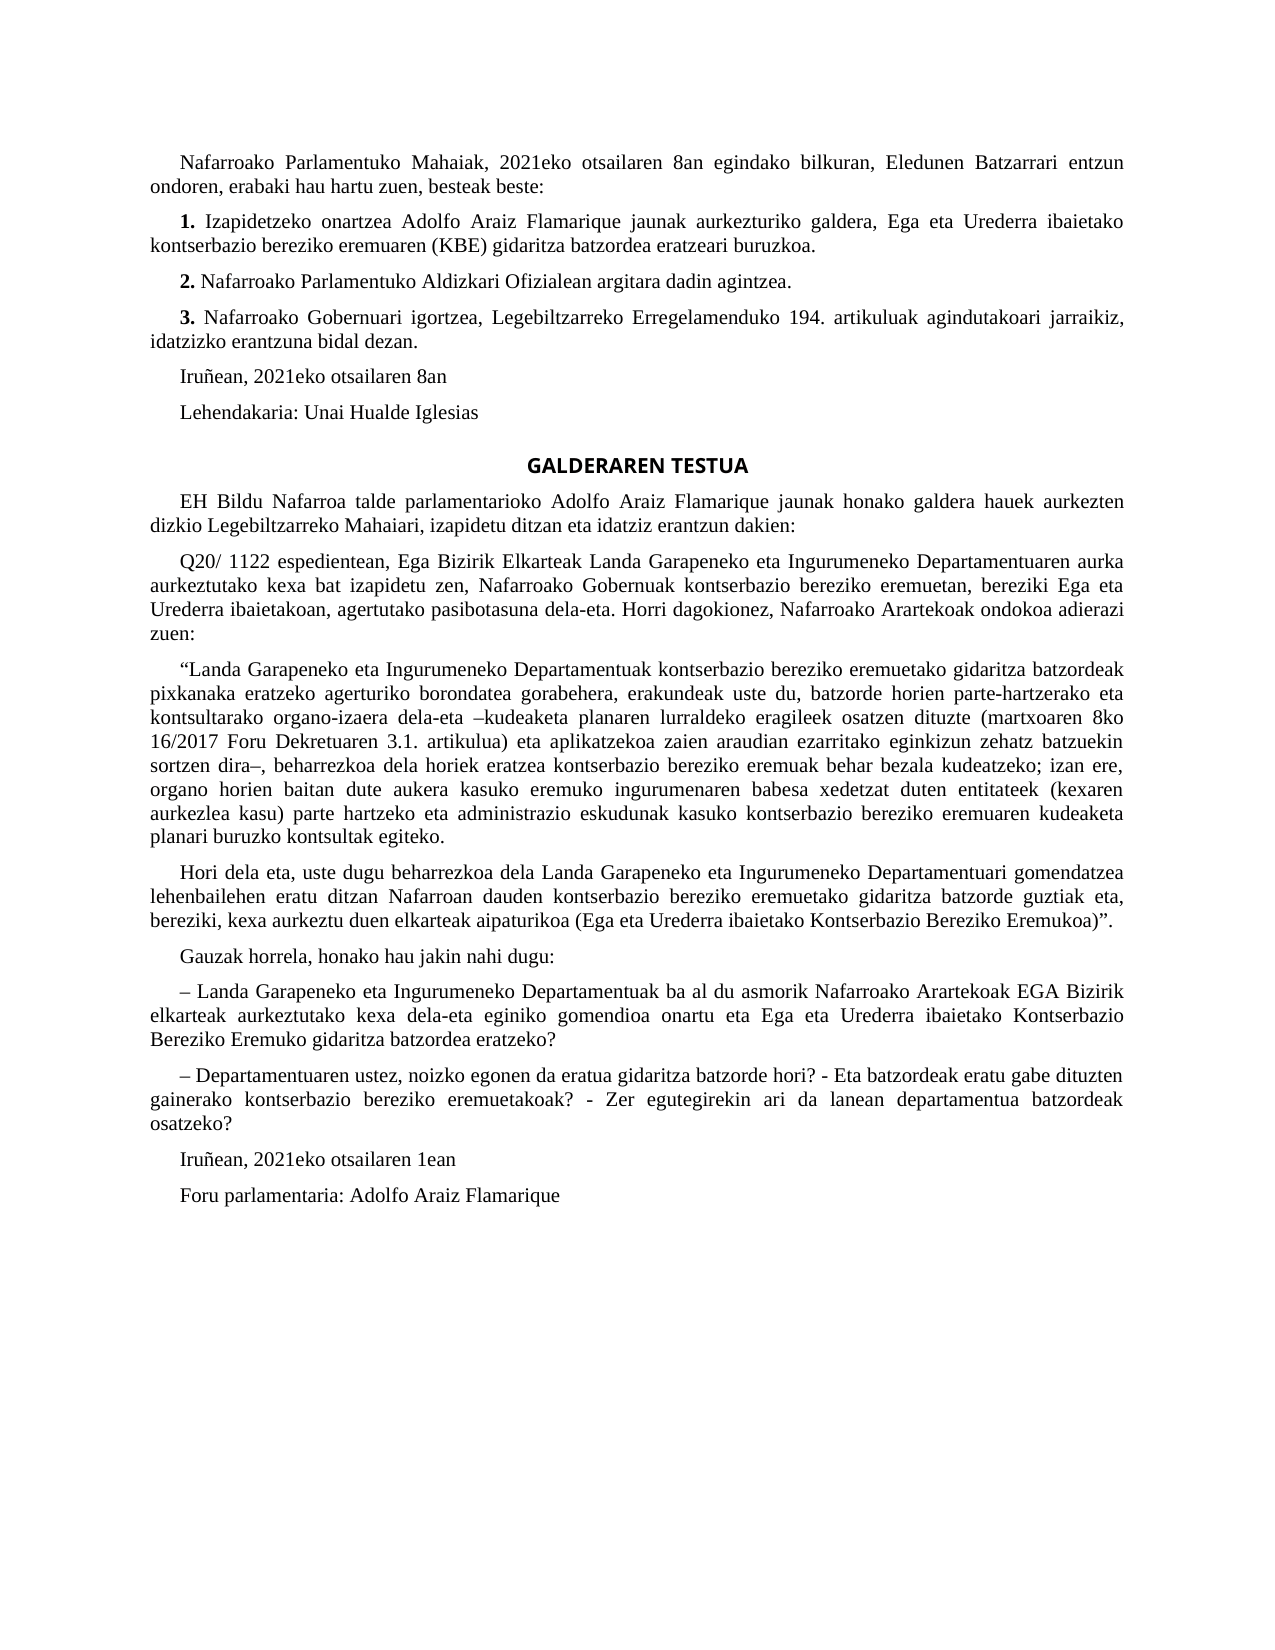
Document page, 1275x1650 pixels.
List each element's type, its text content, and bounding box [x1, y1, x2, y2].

text Iruñean, 2021eko otsailaren 8an [150, 365, 1125, 389]
text 3. Nafarroako Gobernuari igortzea, Legebiltzarreko Erregelamenduko 194. artikuluak agindutakoari jarraikiz, idatzizko erantzuna bidal dezan. [150, 305, 1125, 353]
text “Landa Garapeneko eta Ingurumeneko Departamentuak kontserbazio bereziko eremuetako gidaritza batzordeak pixkanaka eratzeko agerturiko borondatea gorabehera, erakundeak uste du, batzorde horien parte-hartzerako eta kontsultarako organo-izaera dela-eta –kudeaketa planaren lurraldeko eragileek osatzen dituzte (martxoaren 8ko 16/2017 Foru Dekretuaren 3.1. artikulua) eta aplikatzekoa zaien araudian ezarritako eginkizun zehatz batzuekin sortzen dira–, beharrezkoa dela horiek eratzea kontserbazio bereziko eremuak behar bezala kudeatzeko; izan ere, organo horien baitan dute aukera kasuko eremuko ingurumenaren babesa xedetzat duten entitateek (kexaren aurkezlea kasu) parte hartzeko eta administrazio eskudunak kasuko kontserbazio bereziko eremuaren kudeaketa planari buruzko kontsultak egiteko. [150, 657, 1125, 849]
text Lehendakaria: Unai Hualde Iglesias [150, 401, 1125, 424]
text Iruñean, 2021eko otsailaren 1ean [150, 1147, 1125, 1171]
text 1. Izapidetzeko onartzea Adolfo Araiz Flamarique jaunak aurkezturiko galdera, Ega eta Urederra ibaietako kontserbazio bereziko eremuaren (KBE) gidaritza batzordea eratzeari buruzkoa. [150, 210, 1125, 258]
text 2. Nafarroako Parlamentuko Aldizkari Ofizialean argitara dadin agintzea. [150, 269, 1125, 293]
text Gauzak horrela, honako hau jakin nahi dugu: [150, 944, 1125, 968]
text EH Bildu Nafarroa talde parlamentarioko Adolfo Araiz Flamarique jaunak honako galdera hauek aurkezten dizkio Legebiltzarreko Mahaiari, izapidetu ditzan eta idatziz erantzun dakien: [150, 490, 1125, 538]
text Nafarroako Parlamentuko Mahaiak, 2021eko otsailaren 8an egindako bilkuran, Eledunen Batzarrari entzun ondoren, erabaki hau hartu zuen, besteak beste: [150, 150, 1125, 198]
text – Landa Garapeneko eta Ingurumeneko Departamentuak ba al du asmorik Nafarroako Arartekoak EGA Bizirik elkarteak aurkeztutako kexa dela-eta eginiko gomendioa onartu eta Ega eta Urederra ibaietako Kontserbazio Bereziko Eremuko gidaritza batzordea eratzeko? [150, 980, 1125, 1052]
text Q20/ 1122 espedientean, Ega Bizirik Elkarteak Landa Garapeneko eta Ingurumeneko Departamentuaren aurka aurkeztutako kexa bat izapidetu zen, Nafarroako Gobernuak kontserbazio bereziko eremuetan, bereziki Ega eta Urederra ibaietakoan, agertutako pasibotasuna dela-eta. Horri dagokionez, Nafarroako Arartekoak ondokoa adierazi zuen: [150, 549, 1125, 645]
text Foru parlamentaria: Adolfo Araiz Flamarique [150, 1183, 1125, 1207]
text Hori dela eta, uste dugu beharrezkoa dela Landa Garapeneko eta Ingurumeneko Departamentuari gomendatzea lehenbailehen eratu ditzan Nafarroan dauden kontserbazio bereziko eremuetako gidaritza batzorde guztiak eta, bereziki, kexa aurkeztu duen elkarteak aipaturikoa (Ega eta Urederra ibaietako Kontserbazio Bereziko Eremukoa)”. [150, 860, 1125, 932]
text GALDERAREN TESTUA [150, 454, 1125, 478]
text – Departamentuaren ustez, noizko egonen da eratua gidaritza batzorde hori? - Eta batzordeak eratu gabe dituzten gainerako kontserbazio bereziko eremuetakoak? - Zer egutegirekin ari da lanean departamentua batzordeak osatzeko? [150, 1063, 1125, 1135]
